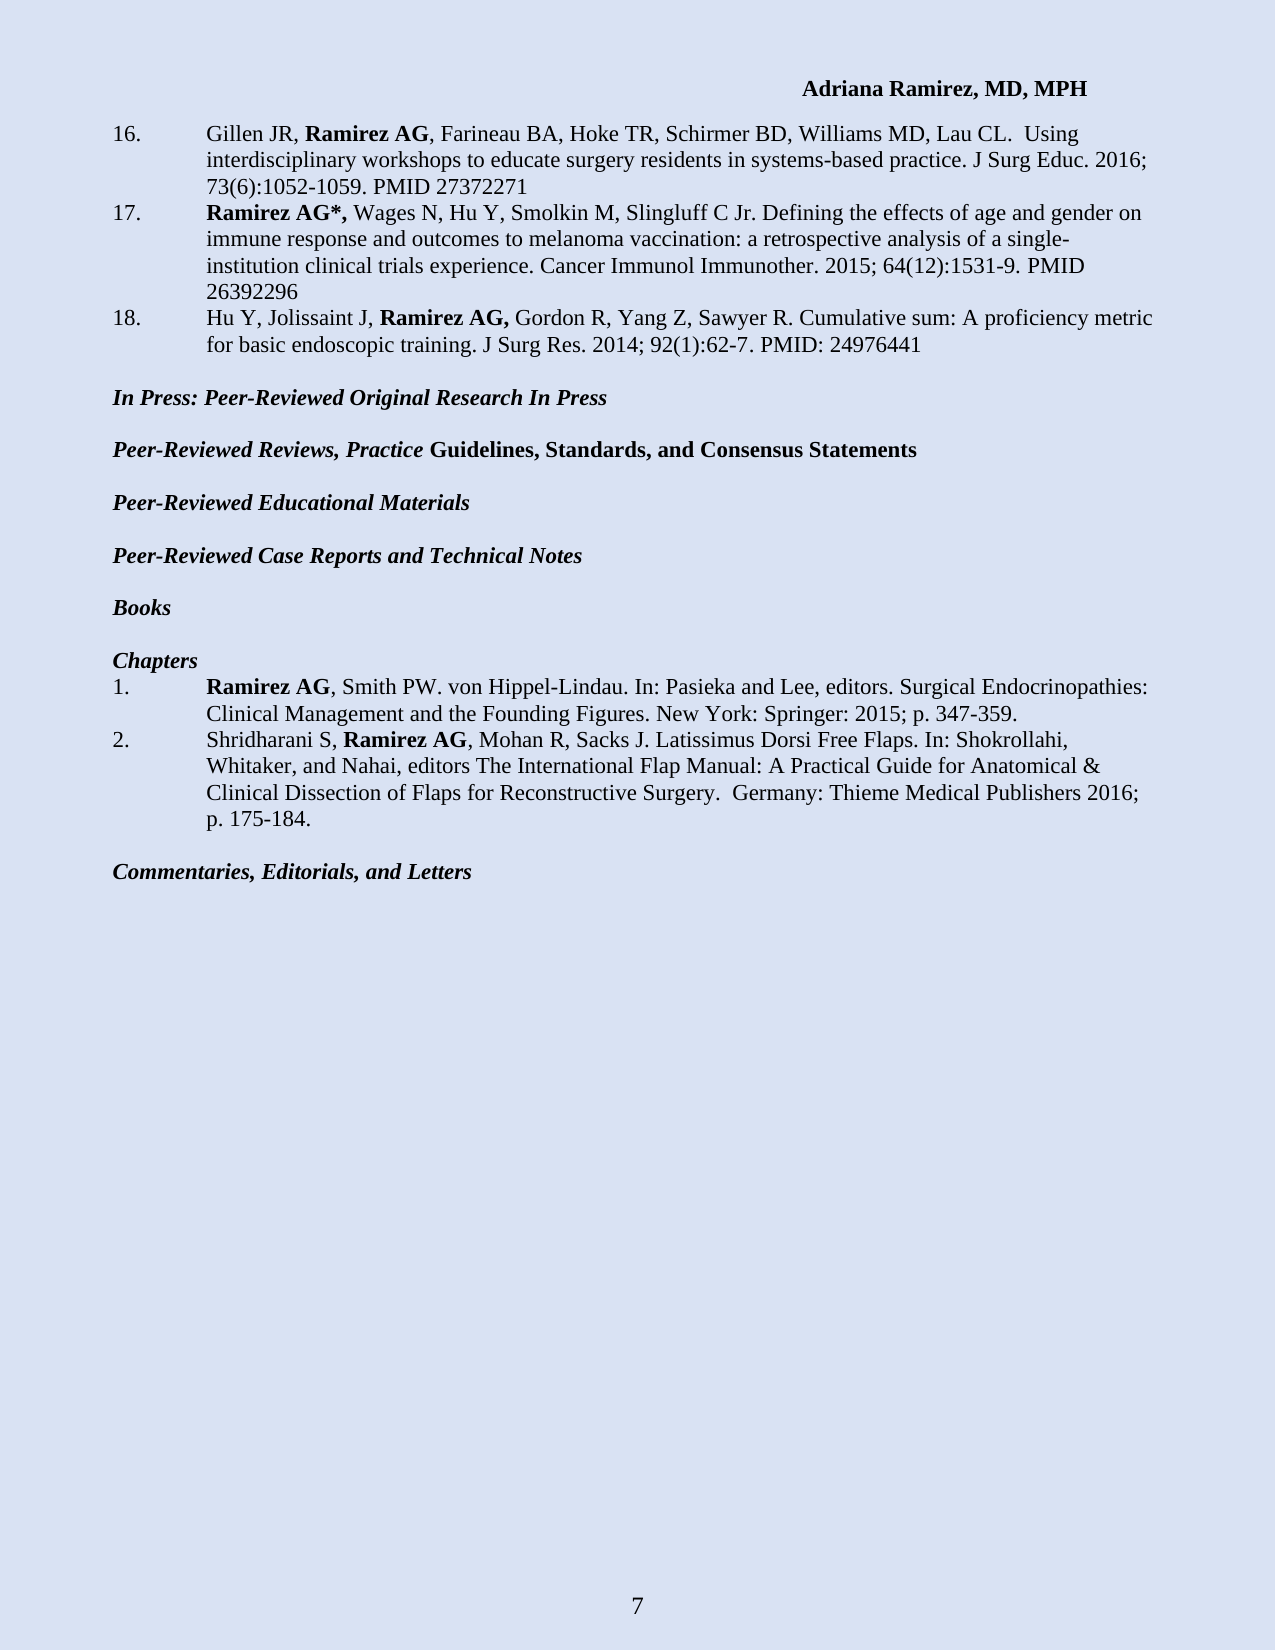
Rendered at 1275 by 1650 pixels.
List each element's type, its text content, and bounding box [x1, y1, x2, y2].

text Books [112, 594, 1162, 621]
list Ramirez AG, Smith PW. von Hippel-Lindau. In: Pasieka and Lee, editors. Surgical Endocrinopathies: Clinical Management and the Founding Figures. New York: Springer: 2015; p. 347-359. [112, 673, 1162, 726]
text Commentaries, Editorials, and Letters [112, 858, 1162, 884]
text In Press: Peer-Reviewed Original Research In Press [112, 383, 1162, 410]
text Chapters [112, 647, 1162, 673]
text Peer-Reviewed Educational Materials [112, 489, 1162, 515]
text Peer-Reviewed Reviews, Practice Guidelines, Standards, and Consensus Statements [112, 436, 1162, 463]
list Shridharani S, Ramirez AG, Mohan R, Sacks J. Latissimus Dorsi Free Flaps. In: Shokrollahi, Whitaker, and Nahai, editors The International Flap Manual: A Practical Guide for Anatomical & Clinical Dissection of Flaps for Reconstructive Surgery. Germany: Thieme Medical Publishers 2016; p. 175-184. [112, 726, 1162, 832]
list Ramirez AG*, Wages N, Hu Y, Smolkin M, Slingluff C Jr. Defining the effects of age and gender on immune response and outcomes to melanoma vaccination: a retrospective analysis of a single-institution clinical trials experience. Cancer Immunol Immunother. 2015; 64(12):1531-9. PMID 26392296 [112, 199, 1162, 304]
text Peer-Reviewed Case Reports and Technical Notes [112, 542, 1162, 568]
list Gillen JR, Ramirez AG, Farineau BA, Hoke TR, Schirmer BD, Williams MD, Lau CL. Using interdisciplinary workshops to educate surgery residents in systems-based practice. J Surg Educ. 2016; 73(6):1052-1059. PMID 27372271 [112, 120, 1162, 199]
list Hu Y, Jolissaint J, Ramirez AG, Gordon R, Yang Z, Sawyer R. Cumulative sum: A proficiency metric for basic endoscopic training. J Surg Res. 2014; 92(1):62-7. PMID: 24976441 [112, 304, 1162, 357]
